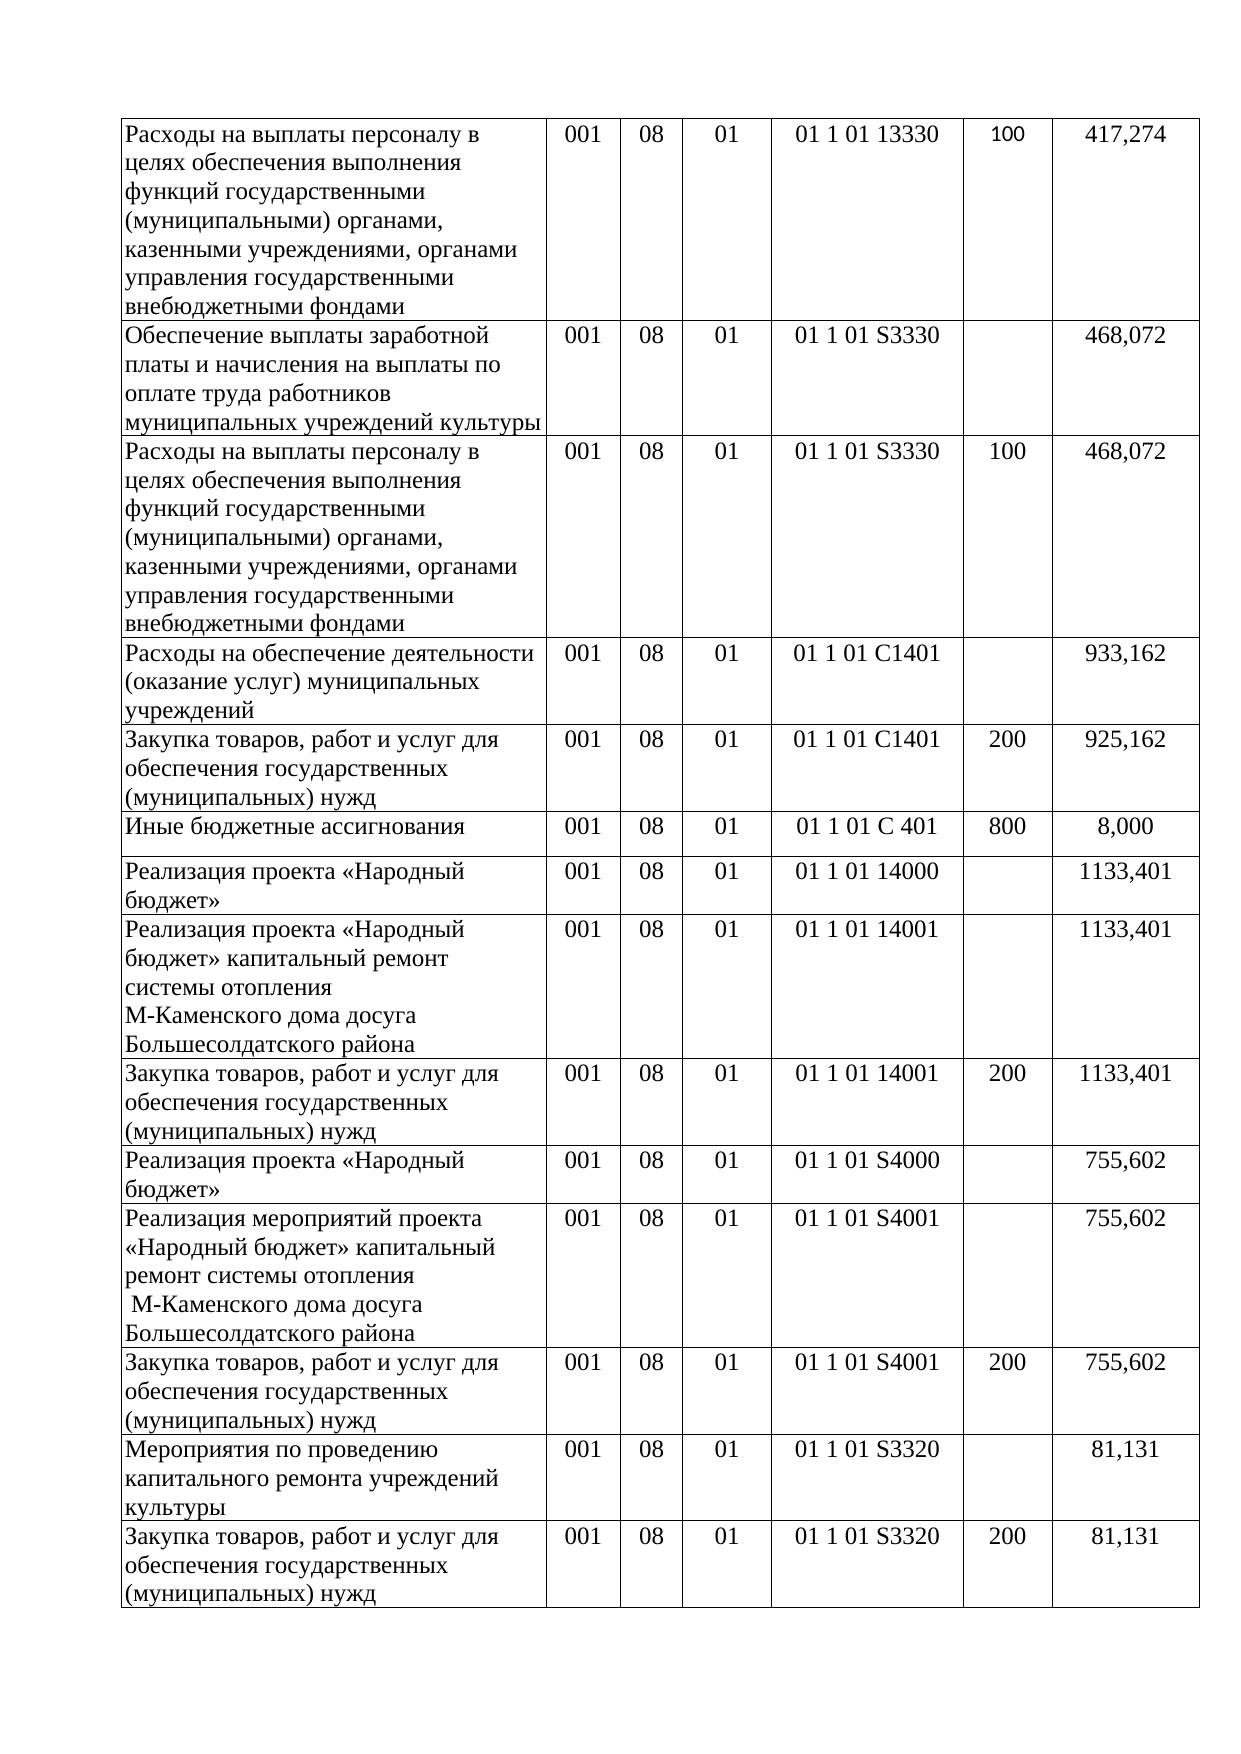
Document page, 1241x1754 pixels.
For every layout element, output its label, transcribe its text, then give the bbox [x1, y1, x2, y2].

table_cell 01 [683, 1146, 771, 1203]
table_cell 001 [547, 1435, 620, 1520]
table_cell 001 [547, 321, 620, 435]
table_cell 755,602 [1053, 1146, 1199, 1203]
table_cell 01 [683, 119, 771, 320]
table_cell 01 1 01 13330 [772, 119, 963, 320]
table_cell Мероприятия по проведению капитального ремонта учреждений культуры [122, 1435, 546, 1520]
table_cell 81,131 [1053, 1435, 1199, 1520]
table_cell [964, 915, 1052, 1058]
table_cell 001 [547, 857, 620, 913]
table_cell 01 [683, 638, 771, 724]
table_cell 001 [547, 1348, 620, 1434]
table_cell Закупка товаров, работ и услуг для обеспечения государственных (муниципальных) нужд [122, 1521, 546, 1607]
table_cell 01 1 01 С1401 [772, 638, 963, 724]
table_cell 01 1 01 S4001 [772, 1348, 963, 1434]
table_cell 001 [547, 725, 620, 811]
table_cell 08 [621, 1521, 682, 1607]
table_cell [964, 857, 1052, 913]
table_cell 08 [621, 915, 682, 1058]
table_cell 08 [621, 1435, 682, 1520]
table_cell 200 [964, 1521, 1052, 1607]
table_cell 01 [683, 1059, 771, 1144]
table_cell 01 1 01 S3330 [772, 436, 963, 637]
table_cell 01 [683, 725, 771, 811]
table_cell 001 [547, 119, 620, 320]
table_cell 08 [621, 119, 682, 320]
table_cell 001 [547, 812, 620, 856]
table_cell Реализация проекта «Народный бюджет» капитальный ремонт системы отопления М-Каменского дома досуга Большесолдатского района [122, 915, 546, 1058]
table_cell 001 [547, 1146, 620, 1203]
table_cell 01 [683, 857, 771, 913]
table_cell 1133,401 [1053, 915, 1199, 1058]
table_cell 01 1 01 S3330 [772, 321, 963, 435]
table_cell 01 1 01 14001 [772, 915, 963, 1058]
table_cell Иные бюджетные ассигнования [122, 812, 546, 856]
table_cell 08 [621, 436, 682, 637]
table_cell 81,131 [1053, 1521, 1199, 1607]
table_cell 01 1 01 S3320 [772, 1435, 963, 1520]
table_cell 468,072 [1053, 436, 1199, 637]
table_cell 01 [683, 1204, 771, 1347]
table_cell 01 1 01 S4000 [772, 1146, 963, 1203]
table_cell 001 [547, 436, 620, 637]
table_cell [964, 1204, 1052, 1347]
table_cell 08 [621, 725, 682, 811]
table_cell 1133,401 [1053, 857, 1199, 913]
table_cell Расходы на обеспечение деятельности (оказание услуг) муниципальных учреждений [122, 638, 546, 724]
table_cell 755,602 [1053, 1348, 1199, 1434]
table_cell 001 [547, 638, 620, 724]
table_cell 01 [683, 812, 771, 856]
table_cell 01 1 01 14001 [772, 1059, 963, 1144]
table_cell 01 1 01 S3320 [772, 1521, 963, 1607]
table_cell Закупка товаров, работ и услуг для обеспечения государственных (муниципальных) нужд [122, 725, 546, 811]
table_cell 001 [547, 1204, 620, 1347]
table_cell 417,274 [1053, 119, 1199, 320]
table_cell 200 [964, 725, 1052, 811]
table_cell 01 [683, 915, 771, 1058]
table_cell Реализация мероприятий проекта «Народный бюджет» капитальный ремонт системы отопления М-Каменского дома досуга Большесолдатского района [122, 1204, 546, 1347]
table_cell 1133,401 [1053, 1059, 1199, 1144]
table_cell 08 [621, 812, 682, 856]
table_cell 08 [621, 1146, 682, 1203]
table_cell 08 [621, 1059, 682, 1144]
table_cell 08 [621, 321, 682, 435]
table_cell 01 1 01 S4001 [772, 1204, 963, 1347]
table_cell 08 [621, 1204, 682, 1347]
table_cell 08 [621, 857, 682, 913]
table_cell 001 [547, 915, 620, 1058]
table_cell 100 [964, 119, 1052, 320]
table_cell 01 [683, 436, 771, 637]
table_cell 08 [621, 1348, 682, 1434]
table_cell 8,000 [1053, 812, 1199, 856]
table_cell [964, 1146, 1052, 1203]
table_cell 200 [964, 1059, 1052, 1144]
table_cell 933,162 [1053, 638, 1199, 724]
table_cell Расходы на выплаты персоналу в целях обеспечения выполнения функций государственными (муниципальными) органами, казенными учреждениями, органами управления государственными внебюджетными фондами [122, 119, 546, 320]
table_cell [964, 638, 1052, 724]
table_cell Закупка товаров, работ и услуг для обеспечения государственных (муниципальных) нужд [122, 1059, 546, 1144]
table_cell 01 [683, 1435, 771, 1520]
table_cell 200 [964, 1348, 1052, 1434]
table_cell 01 [683, 321, 771, 435]
table_cell 001 [547, 1521, 620, 1607]
table_cell [964, 1435, 1052, 1520]
table_cell 800 [964, 812, 1052, 856]
table_cell 01 [683, 1348, 771, 1434]
table_cell 755,602 [1053, 1204, 1199, 1347]
table_cell 100 [964, 436, 1052, 637]
table_cell Расходы на выплаты персоналу в целях обеспечения выполнения функций государственными (муниципальными) органами, казенными учреждениями, органами управления государственными внебюджетными фондами [122, 436, 546, 637]
table_cell Реализация проекта «Народный бюджет» [122, 857, 546, 913]
table_cell Обеспечение выплаты заработной платы и начисления на выплаты по оплате труда работников муниципальных учреждений культуры [122, 321, 546, 435]
table_cell 468,072 [1053, 321, 1199, 435]
table_cell 01 1 01 14000 [772, 857, 963, 913]
table_cell Реализация проекта «Народный бюджет» [122, 1146, 546, 1203]
table_cell 01 [683, 1521, 771, 1607]
table_cell [964, 321, 1052, 435]
table_cell Закупка товаров, работ и услуг для обеспечения государственных (муниципальных) нужд [122, 1348, 546, 1434]
table_cell 08 [621, 638, 682, 724]
table_cell 001 [547, 1059, 620, 1144]
table_cell 925,162 [1053, 725, 1199, 811]
table_cell 01 1 01 С1401 [772, 725, 963, 811]
table_cell 01 1 01 С 401 [772, 812, 963, 856]
